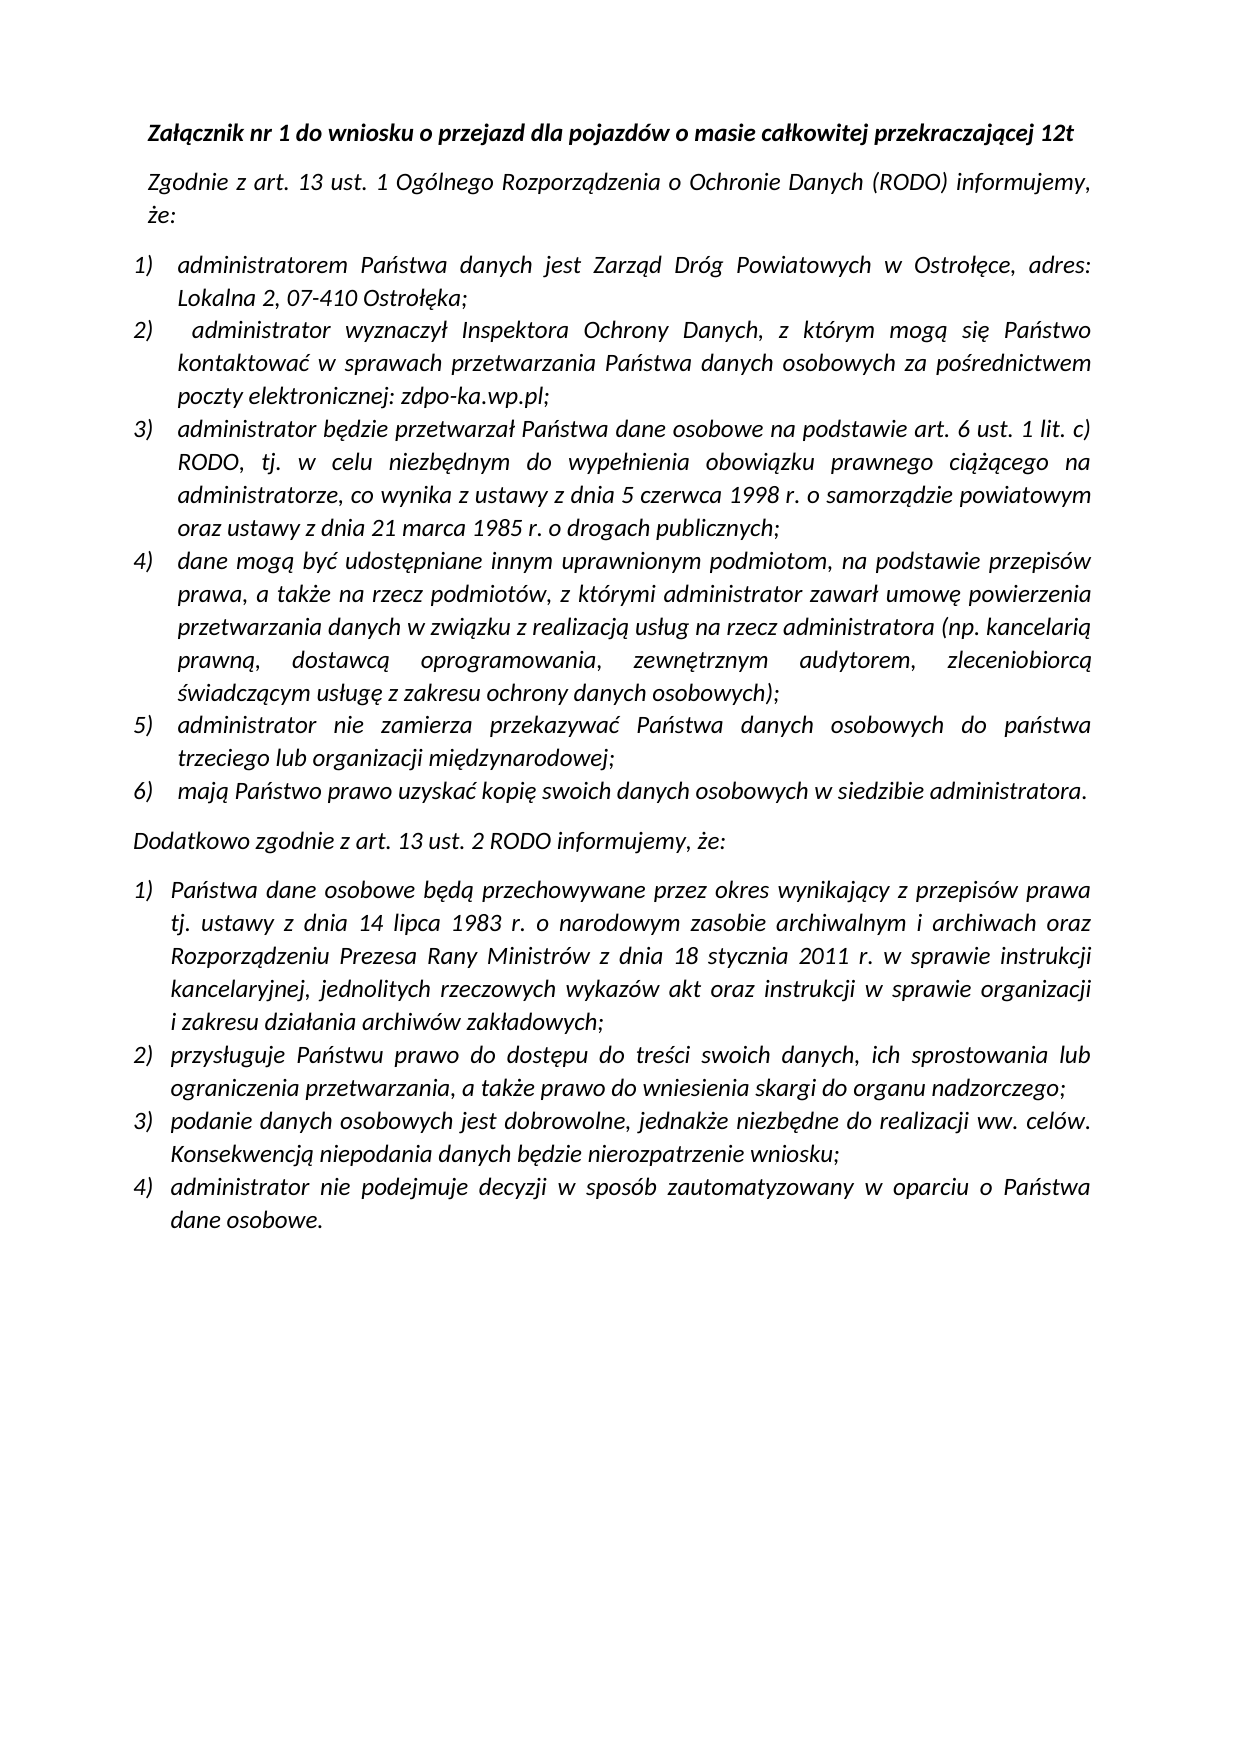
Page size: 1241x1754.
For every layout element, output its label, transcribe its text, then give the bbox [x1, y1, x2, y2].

list administratorem Państwa danych jest Zarząd Dróg Powiatowych w Ostrołęce, adres: Lokalna 2, 07-410 Ostrołęka; [133, 249, 1093, 312]
list podanie danych osobowych jest dobrowolne, jednakże niezbędne do realizacji ww. celów. Konsekwencją niepodania danych będzie nierozpatrzenie wniosku; [133, 1105, 1093, 1168]
list mają Państwo prawo uzyskać kopię swoich danych osobowych w siedzibie administratora. [133, 775, 1093, 806]
list administrator wyznaczył Inspektora Ochrony Danych, z którym mogą się Państwo kontaktować w sprawach przetwarzania Państwa danych osobowych za pośrednictwem poczty elektronicznej: zdpo-ka.wp.pl; [133, 314, 1093, 411]
list Państwa dane osobowe będą przechowywane przez okres wynikający z przepisów prawa tj. ustawy z dnia 14 lipca 1983 r. o narodowym zasobie archiwalnym i archiwach oraz Rozporządzeniu Prezesa Rany Ministrów z dnia 18 stycznia 2011 r. w sprawie instrukcji kancelaryjnej, jednolitych rzeczowych wykazów akt oraz instrukcji w sprawie organizacji i zakresu działania archiwów zakładowych; [133, 874, 1093, 1037]
text Dodatkowo zgodnie z art. 13 ust. 2 RODO informujemy, że: [133, 825, 1093, 856]
list administrator będzie przetwarzał Państwa dane osobowe na podstawie art. 6 ust. 1 lit. c) RODO, tj. w celu niezbędnym do wypełnienia obowiązku prawnego ciążącego na administratorze, co wynika z ustawy z dnia 5 czerwca 1998 r. o samorządzie powiatowym oraz ustawy z dnia 21 marca 1985 r. o drogach publicznych; [133, 413, 1093, 543]
list dane mogą być udostępniane innym uprawnionym podmiotom, na podstawie przepisów prawa, a także na rzecz podmiotów, z którymi administrator zawarł umowę powierzenia przetwarzania danych w związku z realizacją usług na rzecz administratora (np. kancelarią prawną, dostawcą oprogramowania, zewnętrznym audytorem, zleceniobiorcą świadczącym usługę z zakresu ochrony danych osobowych); [133, 545, 1093, 707]
list administrator nie podejmuje decyzji w sposób zautomatyzowany w oparciu o Państwa dane osobowe. [133, 1171, 1093, 1234]
list przysługuje Państwu prawo do dostępu do treści swoich danych, ich sprostowania lub ograniczenia przetwarzania, a także prawo do wniesienia skargi do organu nadzorczego; [133, 1039, 1093, 1103]
list administrator nie zamierza przekazywać Państwa danych osobowych do państwa trzeciego lub organizacji międzynarodowej; [133, 709, 1093, 773]
text Załącznik nr 1 do wniosku o przejazd dla pojazdów o masie całkowitej przekraczającej 12t [148, 117, 1093, 147]
text Zgodnie z art. 13 ust. 1 Ogólnego Rozporządzenia o Ochronie Danych (RODO) informujemy, że: [148, 166, 1093, 230]
